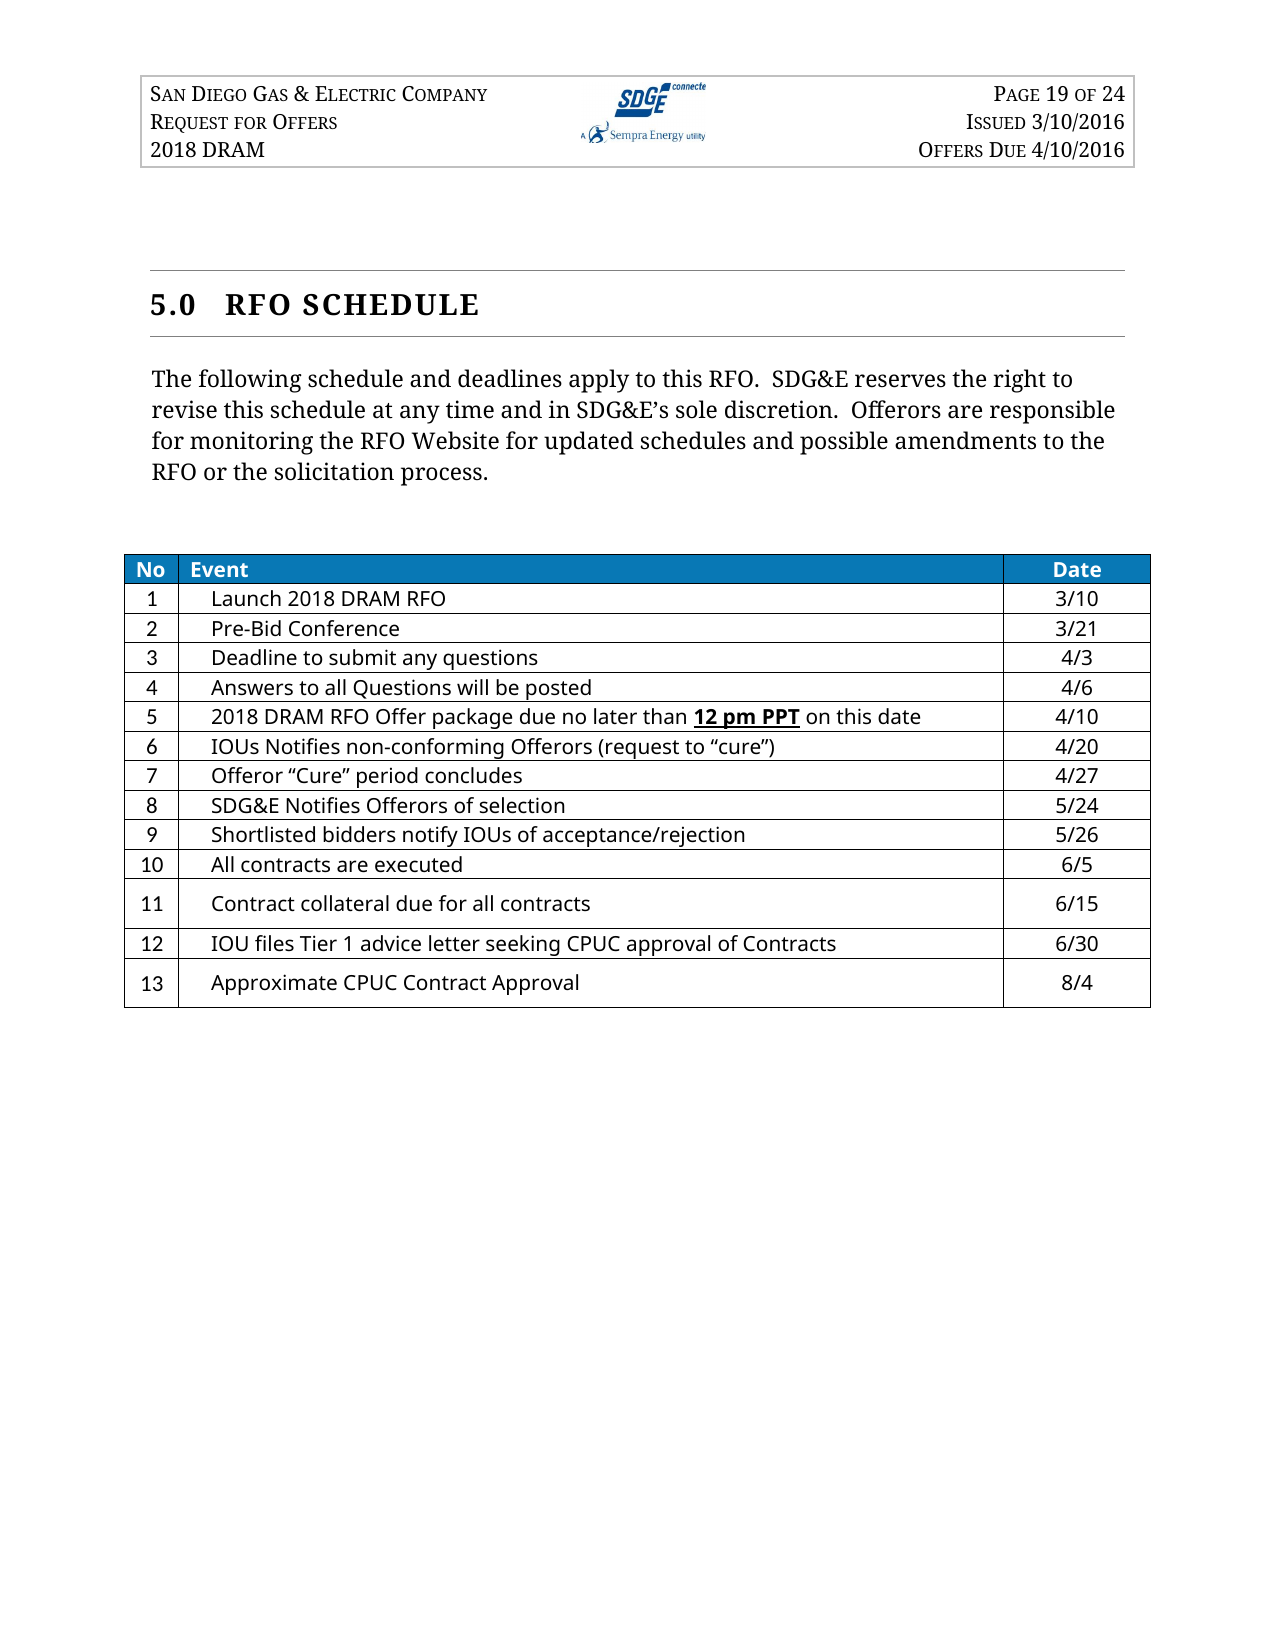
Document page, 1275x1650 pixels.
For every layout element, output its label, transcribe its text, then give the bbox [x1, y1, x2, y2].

table_header No [125, 555, 178, 583]
table_cell 1 [125, 584, 178, 613]
table_cell Offeror “Cure” period concludes [179, 761, 1003, 790]
table_cell 4 [125, 673, 178, 701]
table_cell 12 [125, 929, 178, 957]
table_cell Deadline to submit any questions [179, 643, 1003, 672]
table_cell 13 [125, 959, 178, 1007]
table_cell Pre-Bid Conference [179, 614, 1003, 642]
subtitle RFO SCHEDULE [150, 271, 1125, 336]
table_cell 6/30 [1004, 929, 1150, 957]
table_cell 6/15 [1004, 879, 1150, 928]
table_cell 3/21 [1004, 614, 1150, 642]
table_cell 2 [125, 614, 178, 642]
table_cell 8 [125, 791, 178, 819]
table_cell Answers to all Questions will be posted [179, 673, 1003, 701]
table_cell 3 [125, 643, 178, 672]
table_cell 6/5 [1004, 850, 1150, 878]
table_cell 5/26 [1004, 820, 1150, 849]
table_cell 4/27 [1004, 761, 1150, 790]
table_header Event [179, 555, 1003, 583]
table_cell Shortlisted bidders notify IOUs of acceptance/rejection [179, 820, 1003, 849]
table_cell SDG&E Notifies Offerors of selection [179, 791, 1003, 819]
table_cell 4/20 [1004, 732, 1150, 760]
table_cell IOUs Notifies non-conforming Offerors (request to “cure”) [179, 732, 1003, 760]
table_cell Approximate CPUC Contract Approval [179, 959, 1003, 1007]
text The following schedule and deadlines apply to this RFO. SDG&E reserves the right to revise this schedule at any time and in SDG&E’s sole discretion. Offerors are responsible for monitoring the RFO Website for updated schedules and possible amendments to the RFO or the solicitation process. [151, 362, 1125, 487]
table_cell 11 [125, 879, 178, 928]
table_cell 2018 DRAM RFO Offer package due no later than 12 pm PPT on this date [179, 702, 1003, 731]
table_cell 10 [125, 850, 178, 878]
table_cell 5/24 [1004, 791, 1150, 819]
table_cell 5 [125, 702, 178, 731]
table_cell All contracts are executed [179, 850, 1003, 878]
table_header Date [1004, 555, 1150, 583]
table_cell 3/10 [1004, 584, 1150, 613]
table_cell 4/10 [1004, 702, 1150, 731]
table_cell Launch 2018 DRAM RFO [179, 584, 1003, 613]
picture [580, 82, 706, 142]
table_cell 9 [125, 820, 178, 849]
table_cell 6 [125, 732, 178, 760]
table_cell Contract collateral due for all contracts [179, 879, 1003, 928]
table_cell 7 [125, 761, 178, 790]
table_cell IOU files Tier 1 advice letter seeking CPUC approval of Contracts [179, 929, 1003, 957]
table_cell 4/3 [1004, 643, 1150, 672]
table_cell 8/4 [1004, 959, 1150, 1007]
table_cell 4/6 [1004, 673, 1150, 701]
